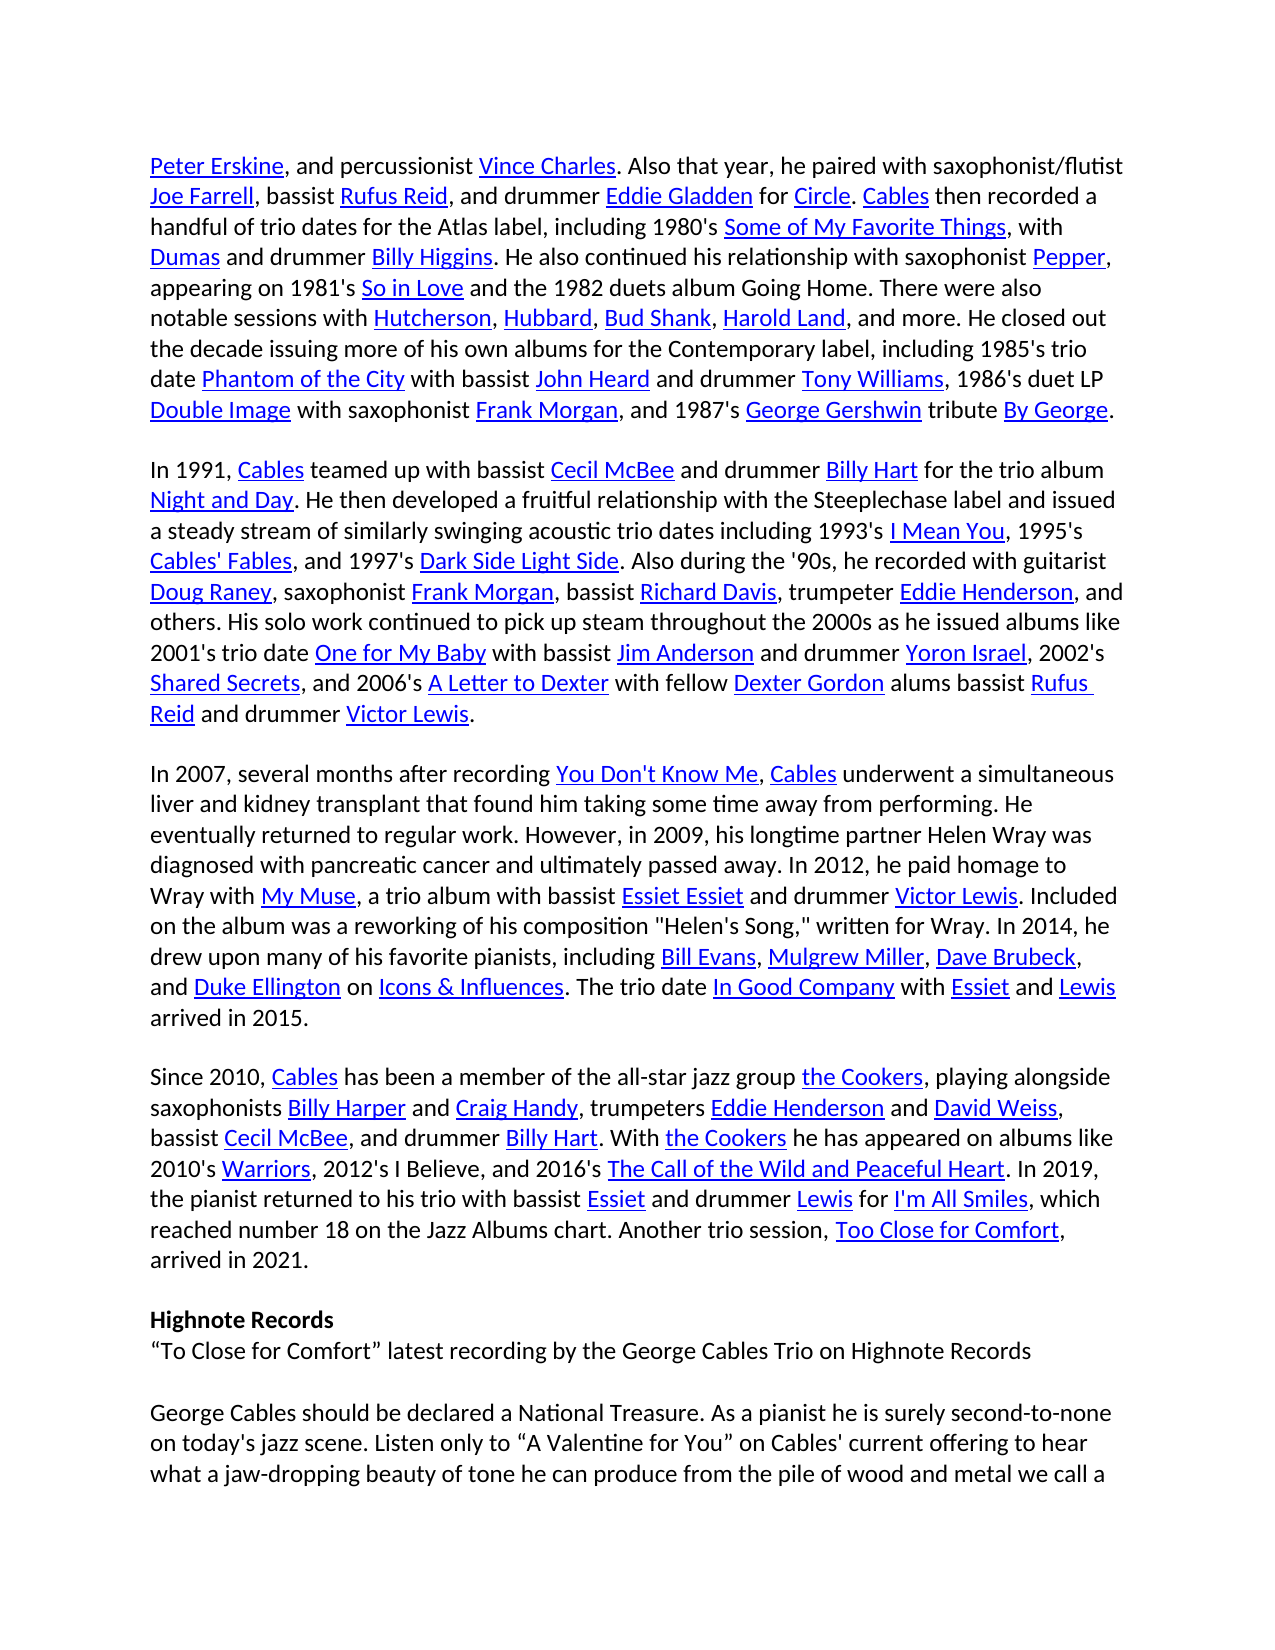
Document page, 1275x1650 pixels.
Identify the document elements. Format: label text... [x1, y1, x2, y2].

text In 2007, several months after recording You Don't Know Me, Cables underwent a simultaneous liver and kidney transplant that found him taking some time away from performing. He eventually returned to regular work. However, in 2009, his longtime partner Helen Wray was diagnosed with pancreatic cancer and ultimately passed away. In 2012, he paid homage to Wray with My Muse, a trio album with bassist Essiet Essiet and drummer Victor Lewis. Included on the album was a reworking of his composition "Helen's Song," written for Wray. In 2014, he drew upon many of his favorite pianists, including Bill Evans, Mulgrew Miller, Dave Brubeck, and Duke Ellington on Icons & Influences. The trio date In Good Company with Essiet and Lewis arrived in 2015. [150, 758, 1125, 1032]
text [150, 150, 1125, 425]
text Since 2010, Cables has been a member of the all-star jazz group the Cookers, playing alongside saxophonists Billy Harper and Craig Handy, trumpeters Eddie Henderson and David Weiss, bassist Cecil McBee, and drummer Billy Hart. With the Cookers he has appeared on albums like 2010's Warriors, 2012's I Believe, and 2016's The Call of the Wild and Peaceful Heart. In 2019, the pianist returned to his trio with bassist Essiet and drummer Lewis for I'm All Smiles, which reached number 18 on the Jazz Albums chart. Another trio session, Too Close for Comfort, arrived in 2021. [150, 1062, 1125, 1275]
text In 1991, Cables teamed up with bassist Cecil McBee and drummer Billy Hart for the trio album Night and Day. He then developed a fruitful relationship with the Steeplechase label and issued a steady stream of similarly swinging acoustic trio dates including 1993's I Mean You, 1995's Cables' Fables, and 1997's Dark Side Light Side. Also during the '90s, he recorded with guitarist Doug Raney, saxophonist Frank Morgan, bassist Richard Davis, trumpeter Eddie Henderson, and others. His solo work continued to pick up steam throughout the 2000s as he issued albums like 2001's trio date One for My Baby with bassist Jim Anderson and drummer Yoron Israel, 2002's Shared Secrets, and 2006's A Letter to Dexter with fellow Dexter Gordon alums bassist Rufus Reid and drummer Victor Lewis. [150, 454, 1125, 728]
text “To Close for Comfort” latest recording by the George Cables Trio on Highnote Records [150, 1335, 1125, 1365]
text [150, 1397, 1125, 1488]
text Highnote Records [150, 1304, 1125, 1335]
